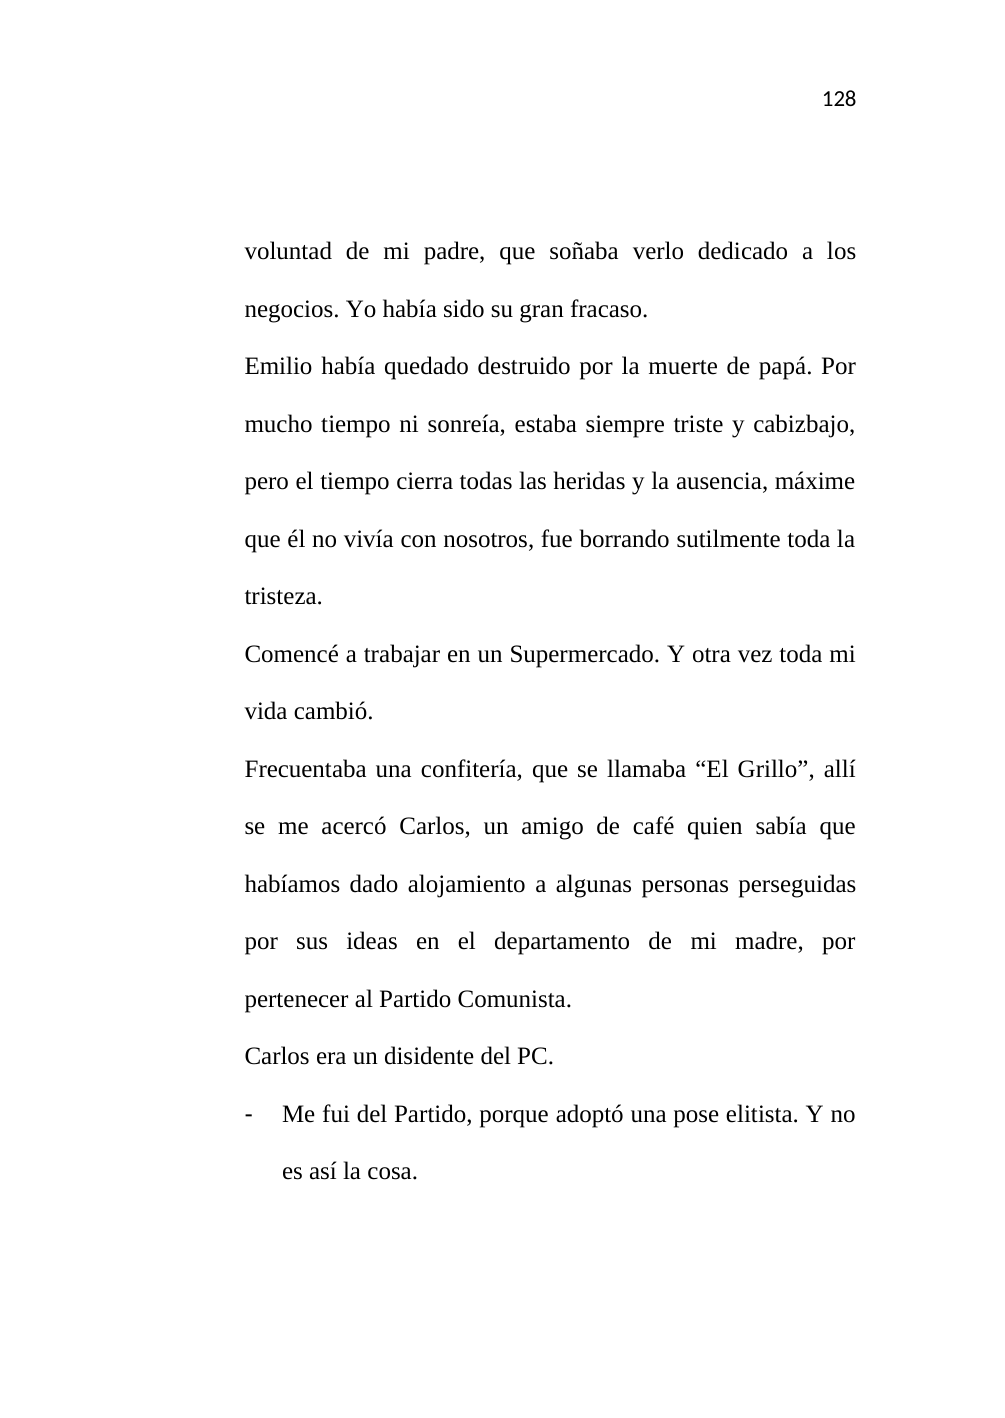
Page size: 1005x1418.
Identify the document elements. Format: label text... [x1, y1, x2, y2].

text Emilio había quedado destruido por la muerte de papá. Por mucho tiempo ni sonreía, estaba siempre triste y cabizbajo, pero el tiempo cierra todas las heridas y la ausencia, máxime que él no vivía con nosotros, fue borrando sutilmente toda la tristeza. [244, 351, 856, 610]
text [244, 236, 856, 322]
list Me fui del Partido, porque adoptó una pose elitista. Y no es así la cosa. [244, 1099, 856, 1185]
text Carlos era un disidente del PC. [244, 1041, 856, 1070]
text Comencé a trabajar en un Supermercado. Y otra vez toda mi vida cambió. [244, 639, 856, 725]
text Frecuentaba una confitería, que se llamaba “El Grillo”, allí se me acercó Carlos, un amigo de café quien sabía que habíamos dado alojamiento a algunas personas perseguidas por sus ideas en el departamento de mi madre, por pertenecer al Partido Comunista. [244, 754, 856, 1012]
